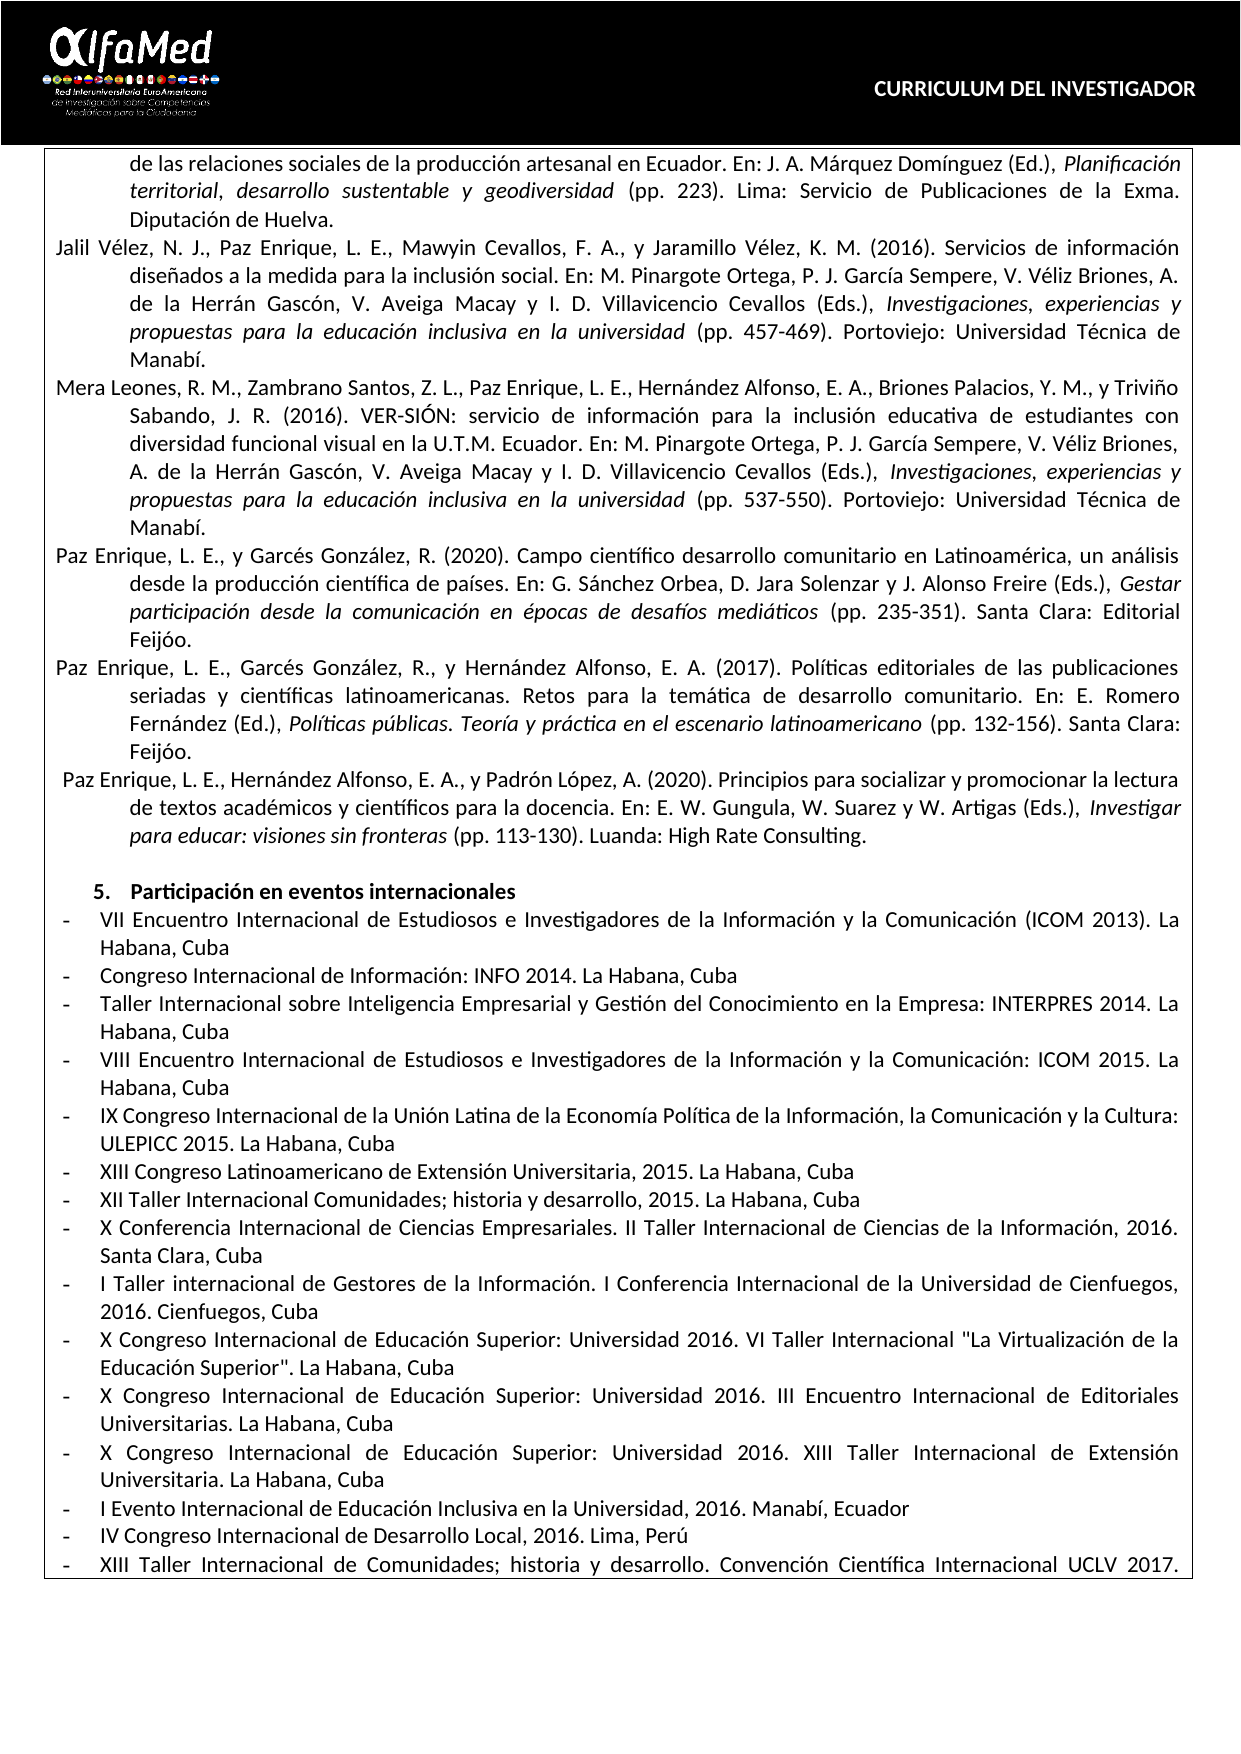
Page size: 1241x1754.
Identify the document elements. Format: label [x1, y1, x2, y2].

picture [40, 27, 223, 117]
table_cell [45, 149, 1192, 1578]
